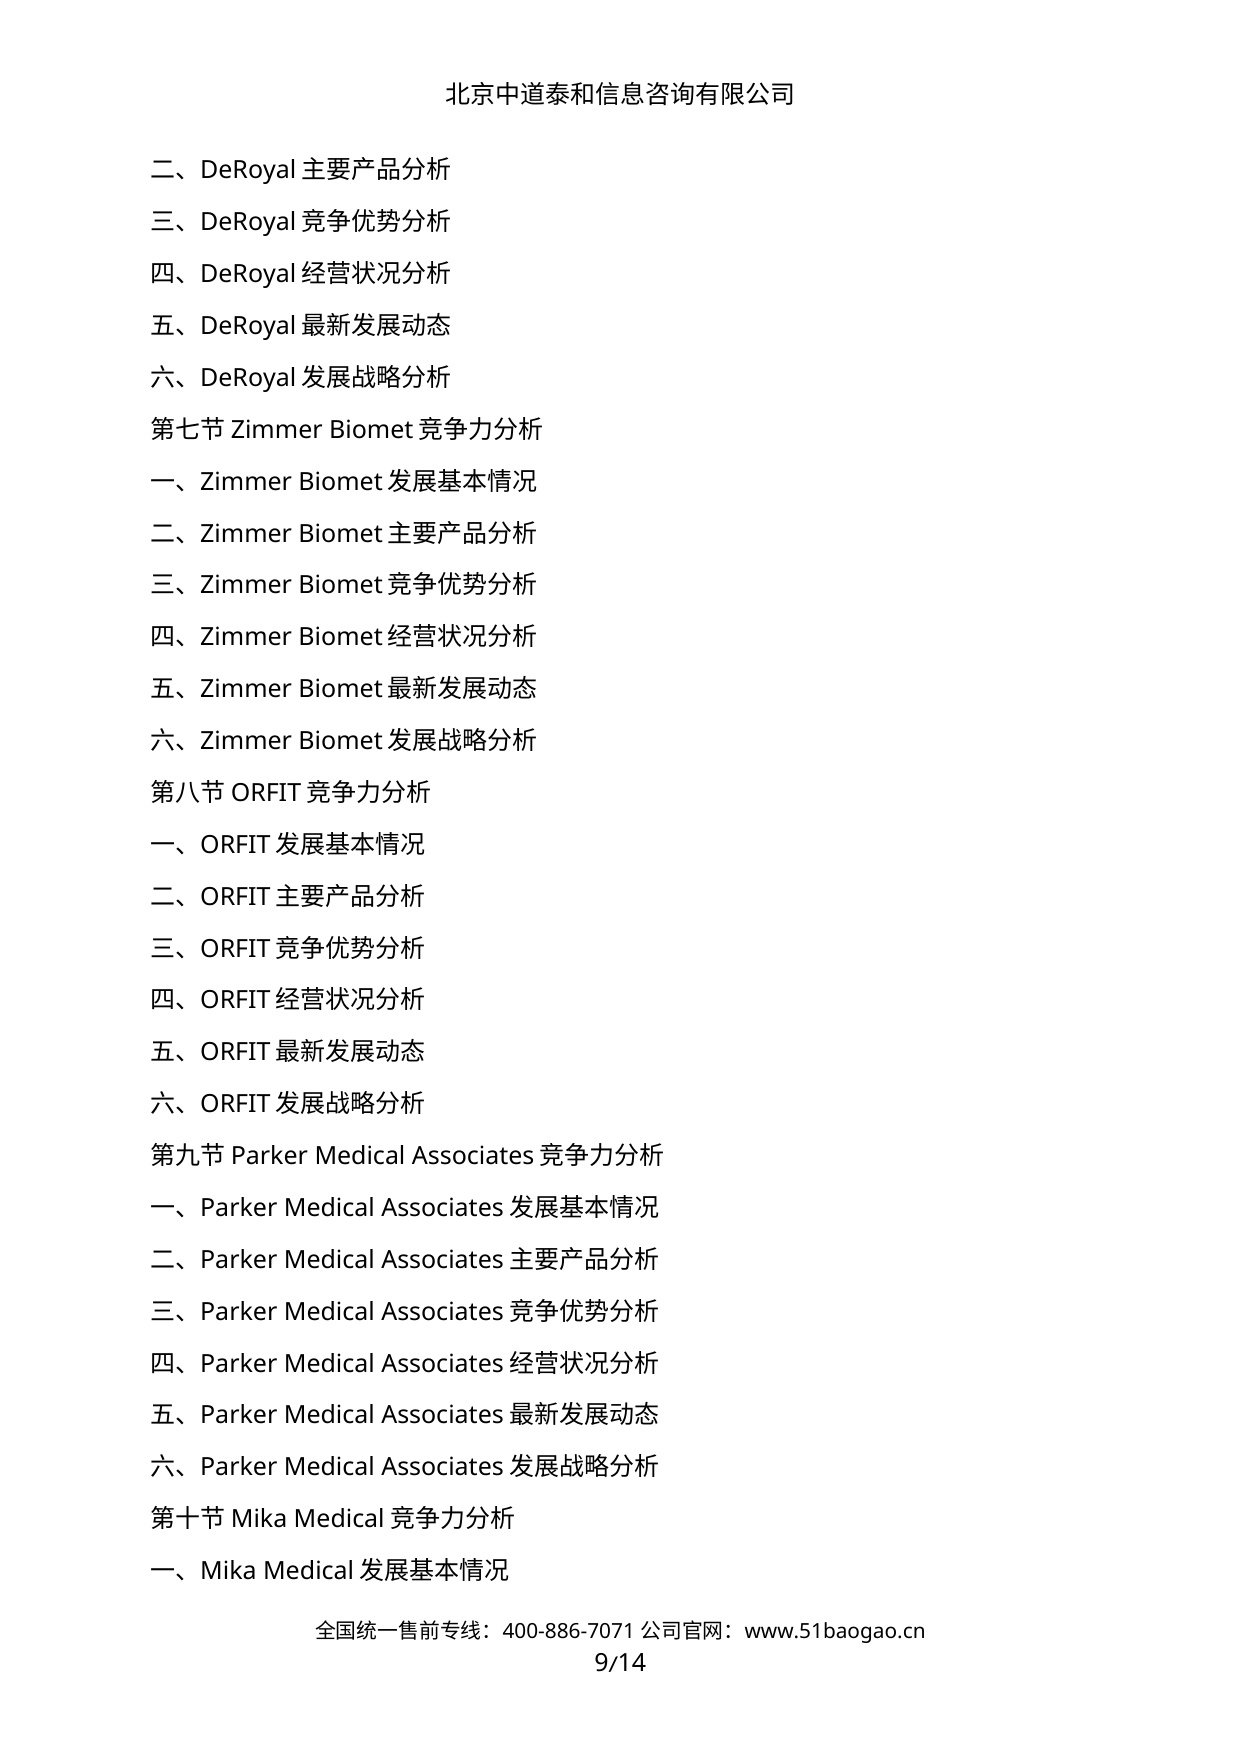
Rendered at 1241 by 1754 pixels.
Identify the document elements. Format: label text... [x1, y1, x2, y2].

text 第七节 Zimmer Biomet竞争力分析 [150, 409, 1090, 446]
text 三、ORFIT竞争优势分析 [150, 928, 1090, 964]
text 五、Zimmer Biomet最新发展动态 [150, 669, 1090, 705]
text 一、Parker Medical Associates发展基本情况 [150, 1187, 1090, 1224]
text 四、Parker Medical Associates经营状况分析 [150, 1343, 1090, 1379]
text 二、Zimmer Biomet主要产品分析 [150, 513, 1090, 549]
text 一、ORFIT发展基本情况 [150, 824, 1090, 861]
text 三、Zimmer Biomet竞争优势分析 [150, 565, 1090, 601]
text 第八节 ORFIT竞争力分析 [150, 772, 1090, 809]
text 第九节 Parker Medical Associates竞争力分析 [150, 1136, 1090, 1172]
text 二、ORFIT主要产品分析 [150, 876, 1090, 912]
text 六、DeRoyal发展战略分析 [150, 357, 1090, 394]
text 四、Zimmer Biomet经营状况分析 [150, 617, 1090, 653]
text 第十节 Mika Medical竞争力分析 [150, 1499, 1090, 1535]
text 一、Mika Medical发展基本情况 [150, 1551, 1090, 1587]
text 五、DeRoyal最新发展动态 [150, 306, 1090, 342]
text 五、ORFIT最新发展动态 [150, 1032, 1090, 1068]
text 四、ORFIT经营状况分析 [150, 980, 1090, 1016]
text 一、Zimmer Biomet发展基本情况 [150, 461, 1090, 497]
text 六、Zimmer Biomet发展战略分析 [150, 721, 1090, 757]
text 二、Parker Medical Associates主要产品分析 [150, 1239, 1090, 1276]
text 三、DeRoyal竞争优势分析 [150, 202, 1090, 238]
text 六、ORFIT发展战略分析 [150, 1084, 1090, 1120]
text 六、Parker Medical Associates发展战略分析 [150, 1447, 1090, 1483]
text 五、Parker Medical Associates最新发展动态 [150, 1395, 1090, 1431]
text 二、DeRoyal主要产品分析 [150, 150, 1090, 186]
text 三、Parker Medical Associates竞争优势分析 [150, 1291, 1090, 1327]
text 四、DeRoyal经营状况分析 [150, 254, 1090, 290]
